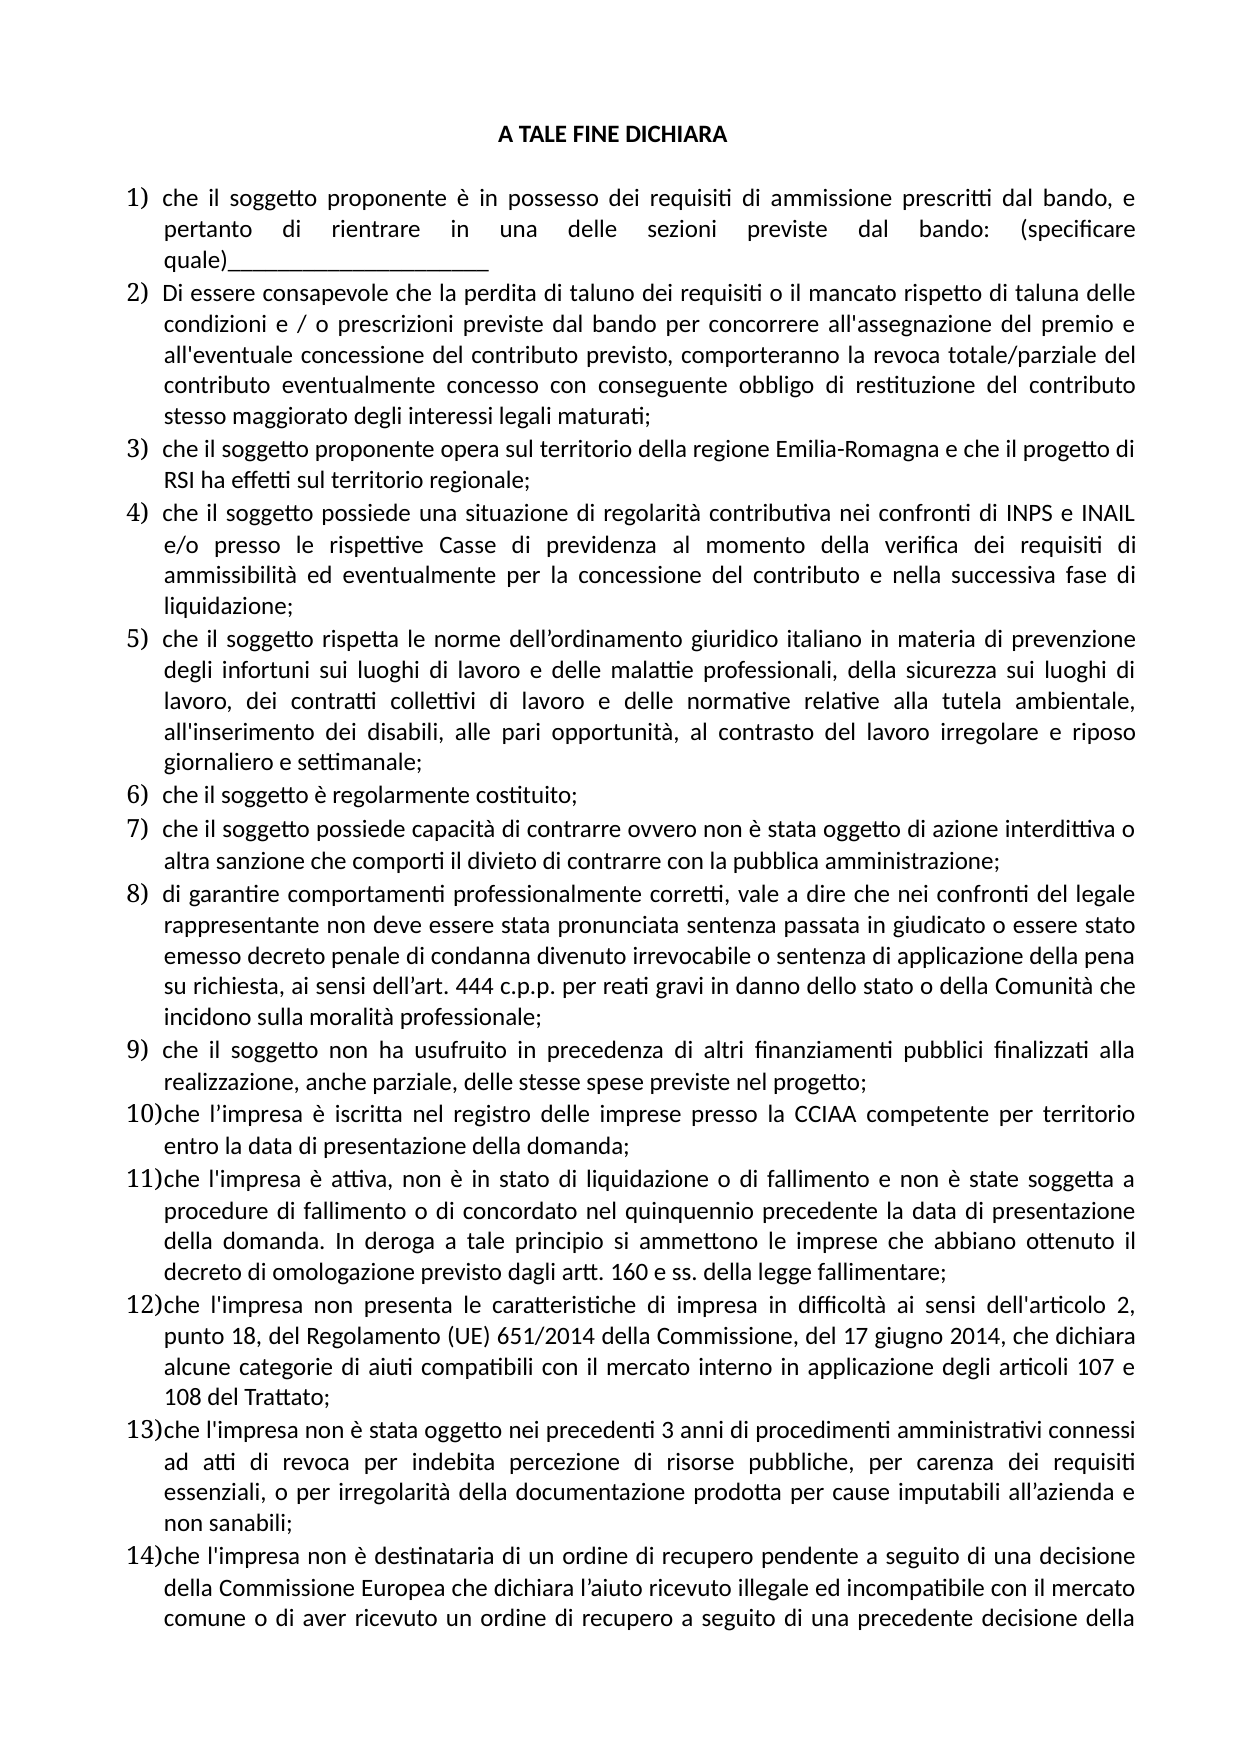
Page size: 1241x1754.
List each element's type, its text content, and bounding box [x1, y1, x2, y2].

list che il soggetto possiede capacità di contrarre ovvero non è stata oggetto di azione interdittiva o altra sanzione che comporti il divieto di contrarre con la pubblica amministrazione; [126, 811, 1137, 875]
text A TALE FINE DICHIARA [89, 118, 1137, 149]
list che l’impresa è iscritta nel registro delle imprese presso la CCIAA competente per territorio entro la data di presentazione della domanda; [126, 1096, 1137, 1161]
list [126, 1538, 1137, 1633]
list che il soggetto non ha usufruito in precedenza di altri finanziamenti pubblici finalizzati alla realizzazione, anche parziale, delle stesse spese previste nel progetto; [126, 1032, 1137, 1096]
list che il soggetto rispetta le norme dell’ordinamento giuridico italiano in materia di prevenzione degli infortuni sui luoghi di lavoro e delle malattie professionali, della sicurezza sui luoghi di lavoro, dei contratti collettivi di lavoro e delle normative relative alla tutela ambientale, all'inserimento dei disabili, alle pari opportunità, al contrasto del lavoro irregolare e riposo giornaliero e settimanale; [126, 621, 1137, 777]
list che il soggetto proponente è in possesso dei requisiti di ammissione prescritti dal bando, e pertanto di rientrare in una delle sezioni previste dal bando: (specificare quale)_____________________ [126, 179, 1137, 274]
list che il soggetto è regolarmente costituito; [126, 777, 1137, 811]
list che l'impresa non è stata oggetto nei precedenti 3 anni di procedimenti amministrativi connessi ad atti di revoca per indebita percezione di risorse pubbliche, per carenza dei requisiti essenziali, o per irregolarità della documentazione prodotta per cause imputabili all’azienda e non sanabili; [126, 1412, 1137, 1538]
list che l'impresa non presenta le caratteristiche di impresa in difficoltà ai sensi dell'articolo 2, punto 18, del Regolamento (UE) 651/2014 della Commissione, del 17 giugno 2014, che dichiara alcune categorie di aiuti compatibili con il mercato interno in applicazione degli articoli 107 e 108 del Trattato; [126, 1286, 1137, 1412]
list che l'impresa è attiva, non è in stato di liquidazione o di fallimento e non è state soggetta a procedure di fallimento o di concordato nel quinquennio precedente la data di presentazione della domanda. In deroga a tale principio si ammettono le imprese che abbiano ottenuto il decreto di omologazione previsto dagli artt. 160 e ss. della legge fallimentare; [126, 1161, 1137, 1286]
list di garantire comportamenti professionalmente corretti, vale a dire che nei confronti del legale rappresentante non deve essere stata pronunciata sentenza passata in giudicato o essere stato emesso decreto penale di condanna divenuto irrevocabile o sentenza di applicazione della pena su richiesta, ai sensi dell’art. 444 c.p.p. per reati gravi in danno dello stato o della Comunità che incidono sulla moralità professionale; [126, 875, 1137, 1032]
list che il soggetto possiede una situazione di regolarità contributiva nei confronti di INPS e INAIL e/o presso le rispettive Casse di previdenza al momento della verifica dei requisiti di ammissibilità ed eventualmente per la concessione del contributo e nella successiva fase di liquidazione; [126, 495, 1137, 621]
list che il soggetto proponente opera sul territorio della regione Emilia-Romagna e che il progetto di RSI ha effetti sul territorio regionale; [126, 430, 1137, 495]
list Di essere consapevole che la perdita di taluno dei requisiti o il mancato rispetto di taluna delle condizioni e / o prescrizioni previste dal bando per concorrere all'assegnazione del premio e all'eventuale concessione del contributo previsto, comporteranno la revoca totale/parziale del contributo eventualmente concesso con conseguente obbligo di restituzione del contributo stesso maggiorato degli interessi legali maturati; [126, 274, 1137, 430]
